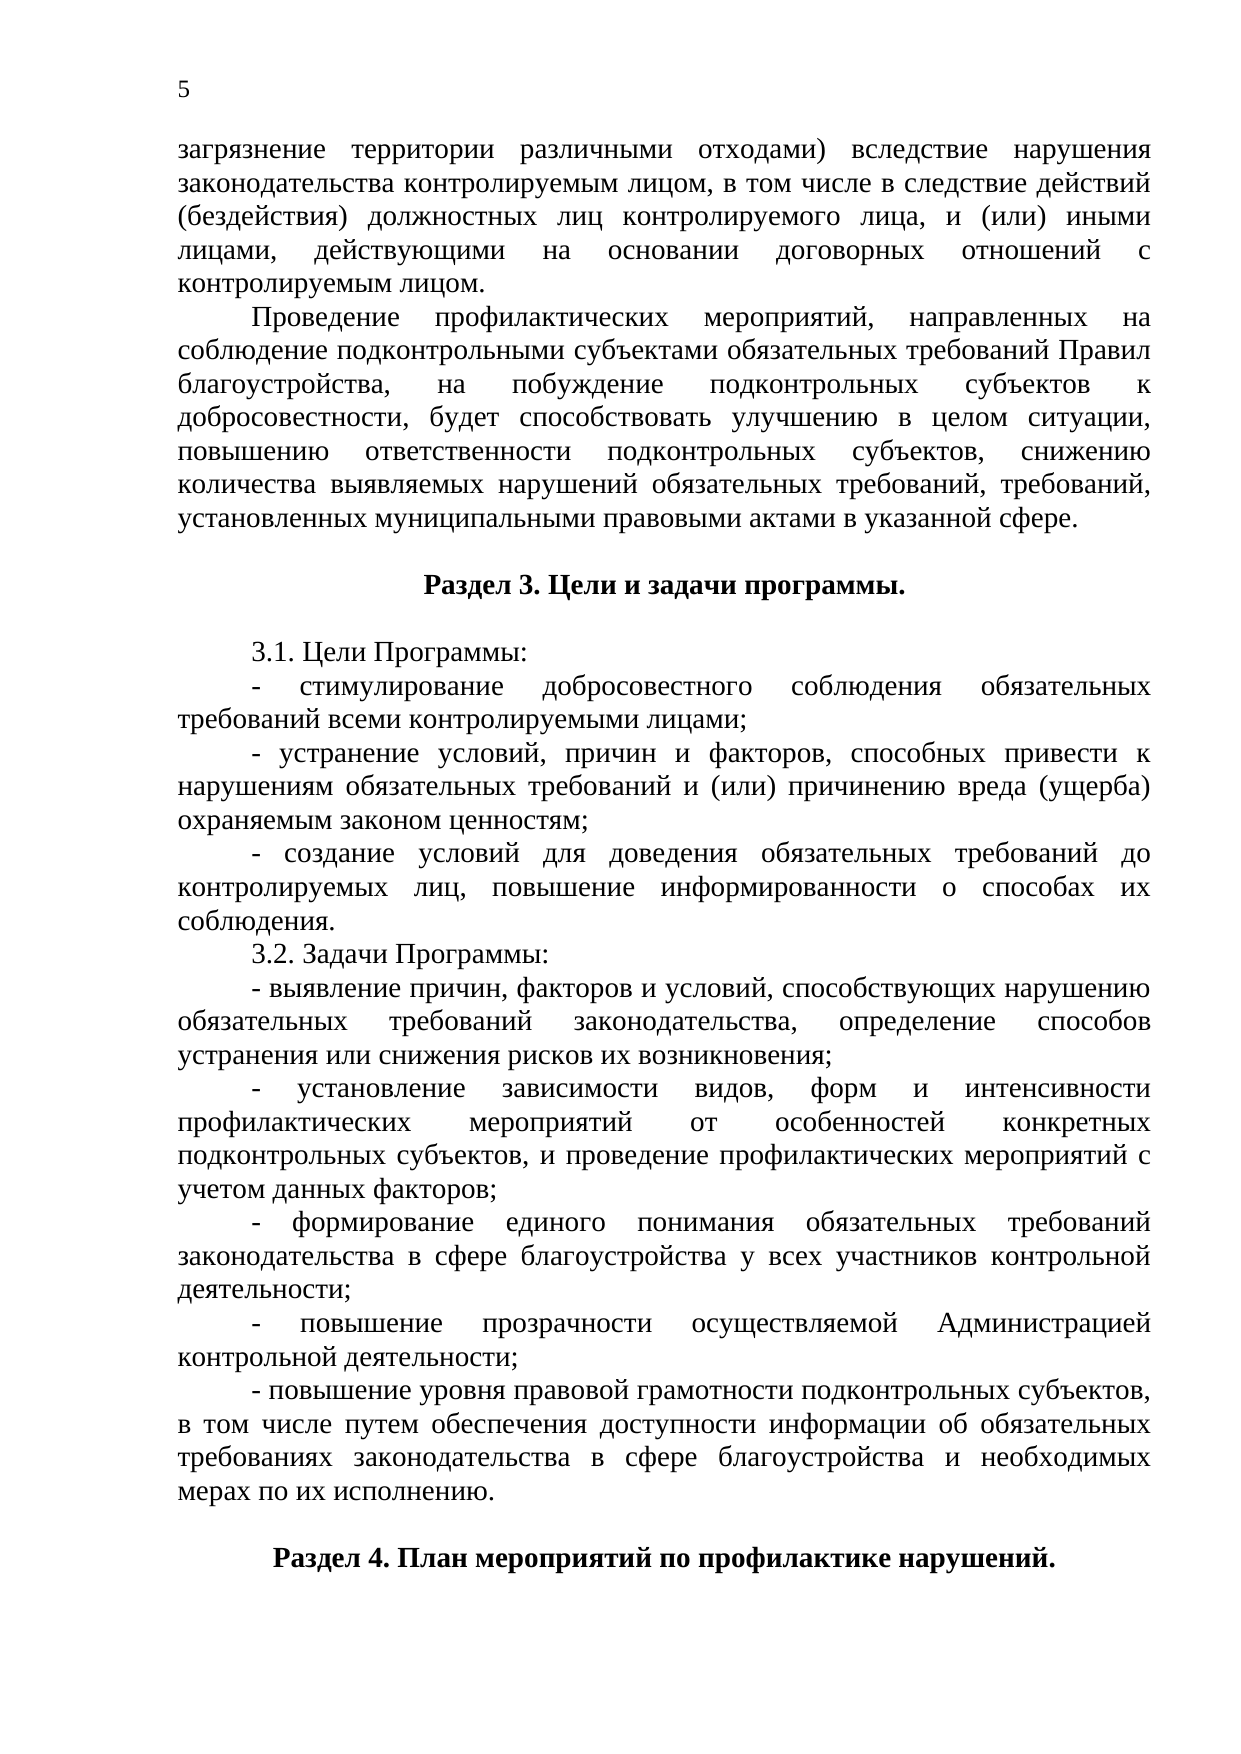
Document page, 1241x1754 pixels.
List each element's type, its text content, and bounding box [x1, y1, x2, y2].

text - повышение прозрачности осуществляемой Администрацией контрольной деятельности; [177, 1305, 1152, 1372]
text 3.2. Задачи Программы: [177, 936, 1152, 970]
text - формирование единого понимания обязательных требований законодательства в сфере благоустройства у всех участников контрольной деятельности; [177, 1204, 1152, 1305]
text - выявление причин, факторов и условий, способствующих нарушению обязательных требований законодательства, определение способов устранения или снижения рисков их возникновения; [177, 970, 1152, 1070]
text Раздел 3. Цели и задачи программы. [177, 567, 1152, 601]
text Проведение профилактических мероприятий, направленных на соблюдение подконтрольными субъектами обязательных требований Правил благоустройства, на побуждение подконтрольных субъектов к добросовестности, будет способствовать улучшению в целом ситуации, повышению ответственности подконтрольных субъектов, снижению количества выявляемых нарушений обязательных требований, требований, установленных муниципальными правовыми актами в указанной сфере. [177, 299, 1152, 534]
text Раздел 4. План мероприятий по профилактике нарушений. [177, 1540, 1152, 1573]
text - создание условий для доведения обязательных требований до контролируемых лиц, повышение информированности о способах их соблюдения. [177, 836, 1152, 936]
text - стимулирование добросовестного соблюдения обязательных требований всеми контролируемыми лицами; [177, 668, 1152, 735]
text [177, 131, 1152, 299]
text - устранение условий, причин и факторов, способных привести к нарушениям обязательных требований и (или) причинению вреда (ущерба) охраняемым законом ценностям; [177, 735, 1152, 836]
text - повышение уровня правовой грамотности подконтрольных субъектов, в том числе путем обеспечения доступности информации об обязательных требованиях законодательства в сфере благоустройства и необходимых мерах по их исполнению. [177, 1372, 1152, 1506]
text 3.1. Цели Программы: [177, 634, 1152, 668]
text - установление зависимости видов, форм и интенсивности профилактических мероприятий от особенностей конкретных подконтрольных субъектов, и проведение профилактических мероприятий с учетом данных факторов; [177, 1070, 1152, 1204]
